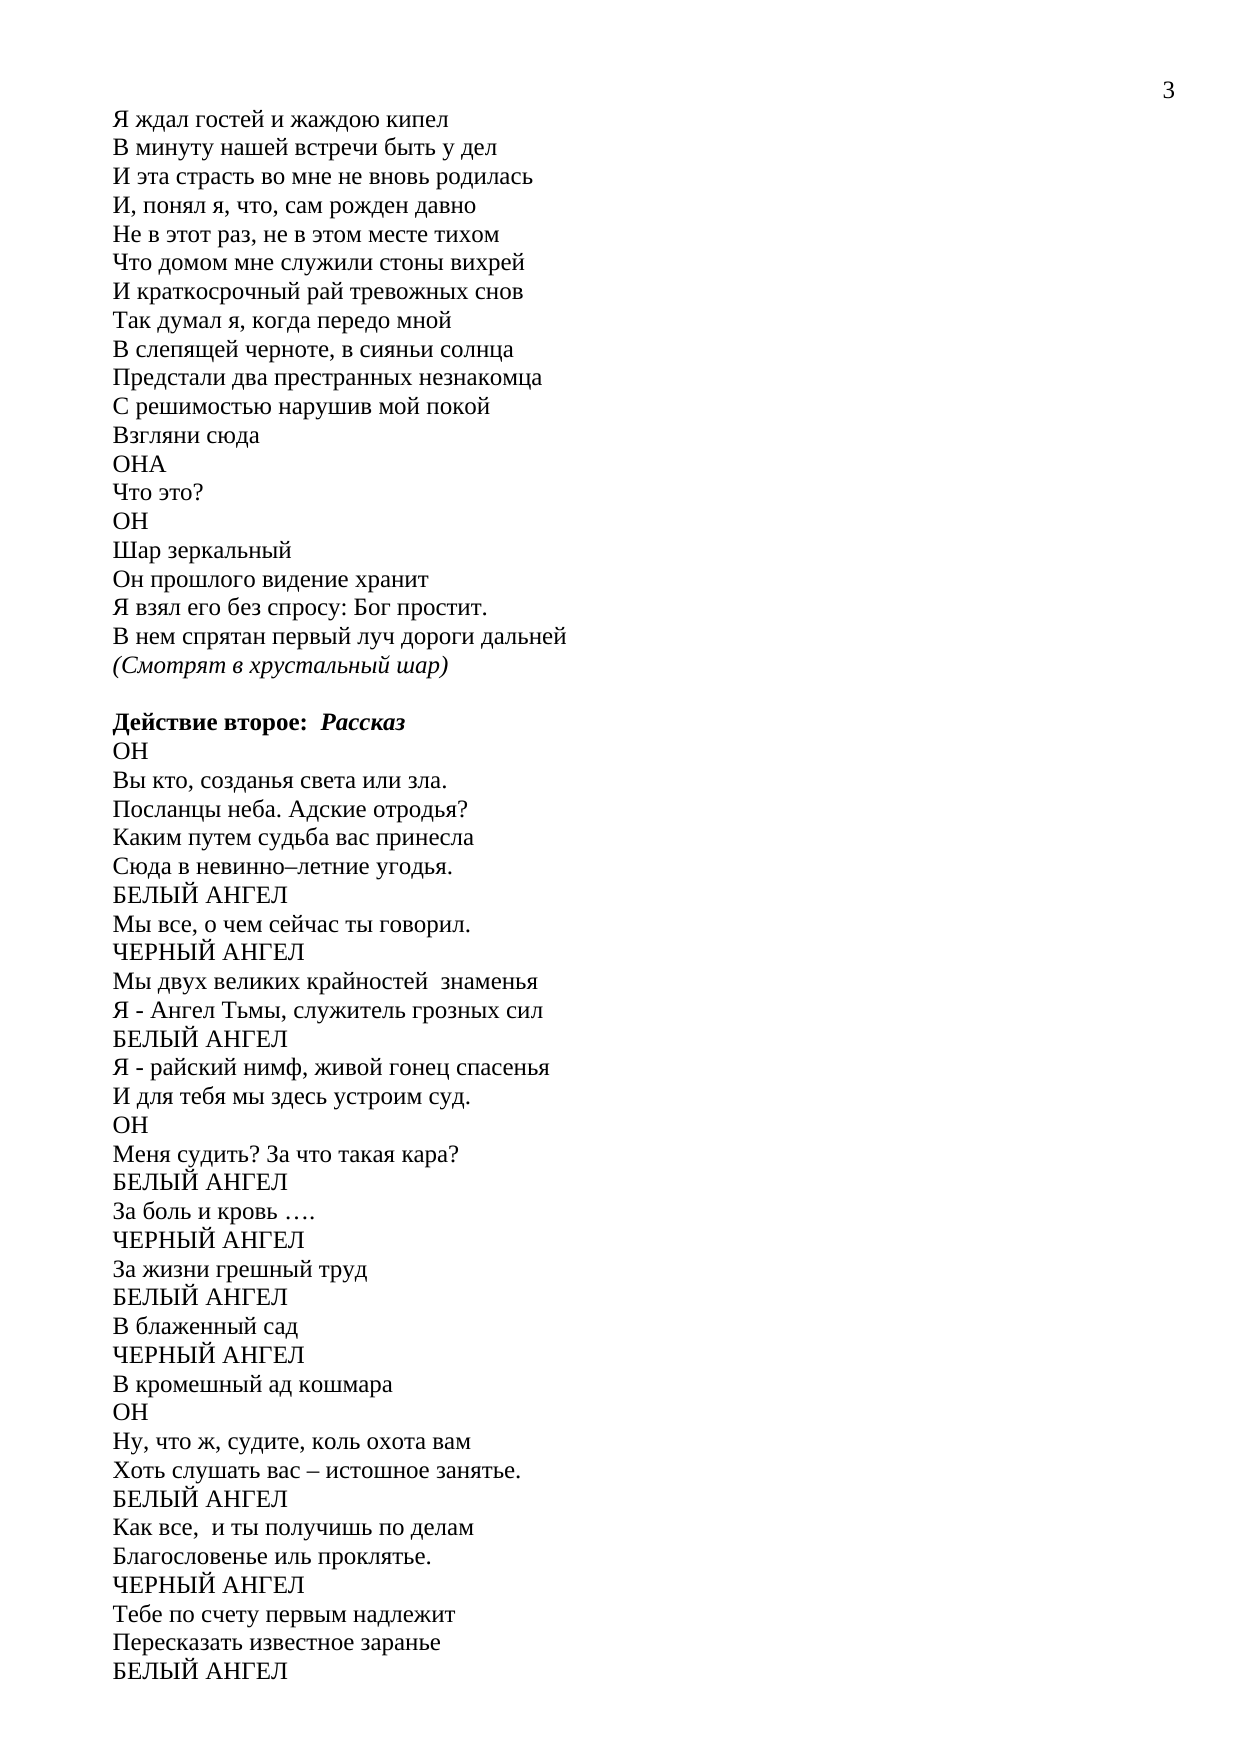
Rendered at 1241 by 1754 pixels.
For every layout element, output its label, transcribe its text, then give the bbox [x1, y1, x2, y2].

text Вы кто, созданья света или зла. [112, 765, 1175, 794]
text Взгляни сюда [112, 420, 1175, 449]
text Сюда в невинно–летние угодья. [112, 851, 1175, 880]
text БЕЛЫЙ АНГЕЛ [112, 1282, 1175, 1311]
text ОНА [112, 449, 1175, 477]
text Я - райский нимф, живой гонец спасенья [112, 1052, 1175, 1081]
text Как все, и ты получишь по делам [112, 1512, 1175, 1541]
text ОН [112, 506, 1175, 535]
text В слепящей черноте, в сияньи солнца [112, 334, 1175, 362]
text Хоть слушать вас – истошное занятье. [112, 1455, 1175, 1484]
text Я - Ангел Тьмы, служитель грозных сил [112, 995, 1175, 1024]
text ЧЕРНЫЙ АНГЕЛ [112, 1570, 1175, 1599]
text ЧЕРНЫЙ АНГЕЛ [112, 1225, 1175, 1254]
text ОН [112, 736, 1175, 765]
text БЕЛЫЙ АНГЕЛ [112, 1656, 1175, 1685]
text За боль и кровь …. [112, 1196, 1175, 1225]
text Каким путем судьба вас принесла [112, 822, 1175, 851]
text БЕЛЫЙ АНГЕЛ [112, 880, 1175, 909]
text ОН [112, 1397, 1175, 1426]
text В нем спрятан первый луч дороги дальней [112, 621, 1175, 650]
text И краткосрочный рай тревожных снов [112, 276, 1175, 305]
text Пересказать известное заранье [112, 1627, 1175, 1656]
text И, понял я, что, сам рожден давно [112, 190, 1175, 219]
text Мы двух великих крайностей знаменья [112, 966, 1175, 995]
text ЧЕРНЫЙ АНГЕЛ [112, 1340, 1175, 1369]
text БЕЛЫЙ АНГЕЛ [112, 1167, 1175, 1196]
text Ну, что ж, судите, коль охота вам [112, 1426, 1175, 1455]
text Мы все, о чем сейчас ты говорил. [112, 909, 1175, 937]
text ОН [112, 1110, 1175, 1139]
text ЧЕРНЫЙ АНГЕЛ [112, 937, 1175, 966]
text Не в этот раз, не в этом месте тихом [112, 219, 1175, 247]
text Что домом мне служили стоны вихрей [112, 247, 1175, 276]
text Благословенье иль проклятье. [112, 1541, 1175, 1570]
text И эта страсть во мне не вновь родилась [112, 161, 1175, 190]
text Что это? [112, 477, 1175, 506]
text БЕЛЫЙ АНГЕЛ [112, 1484, 1175, 1512]
text Так думал я, когда передо мной [112, 305, 1175, 334]
text Посланцы неба. Адские отродья? [112, 794, 1175, 822]
text В кромешный ад кошмара [112, 1369, 1175, 1397]
text Он прошлого видение хранит [112, 564, 1175, 592]
text БЕЛЫЙ АНГЕЛ [112, 1024, 1175, 1052]
text И для тебя мы здесь устроим суд. [112, 1081, 1175, 1110]
text За жизни грешный труд [112, 1254, 1175, 1282]
text Шар зеркальный [112, 535, 1175, 564]
text В минуту нашей встречи быть у дел [112, 132, 1175, 161]
text В блаженный сад [112, 1311, 1175, 1340]
text Предстали два престранных незнакомца [112, 362, 1175, 391]
text С решимостью нарушив мой покой [112, 391, 1175, 420]
text Я взял его без спросу: Бог простит. [112, 592, 1175, 621]
text Действие второе: Рассказ [112, 707, 1175, 736]
text Я ждал гостей и жаждою кипел [112, 104, 1175, 132]
text (Смотрят в хрустальный шар) [112, 650, 1175, 679]
text Тебе по счету первым надлежит [112, 1599, 1175, 1627]
text Меня судить? За что такая кара? [112, 1139, 1175, 1167]
